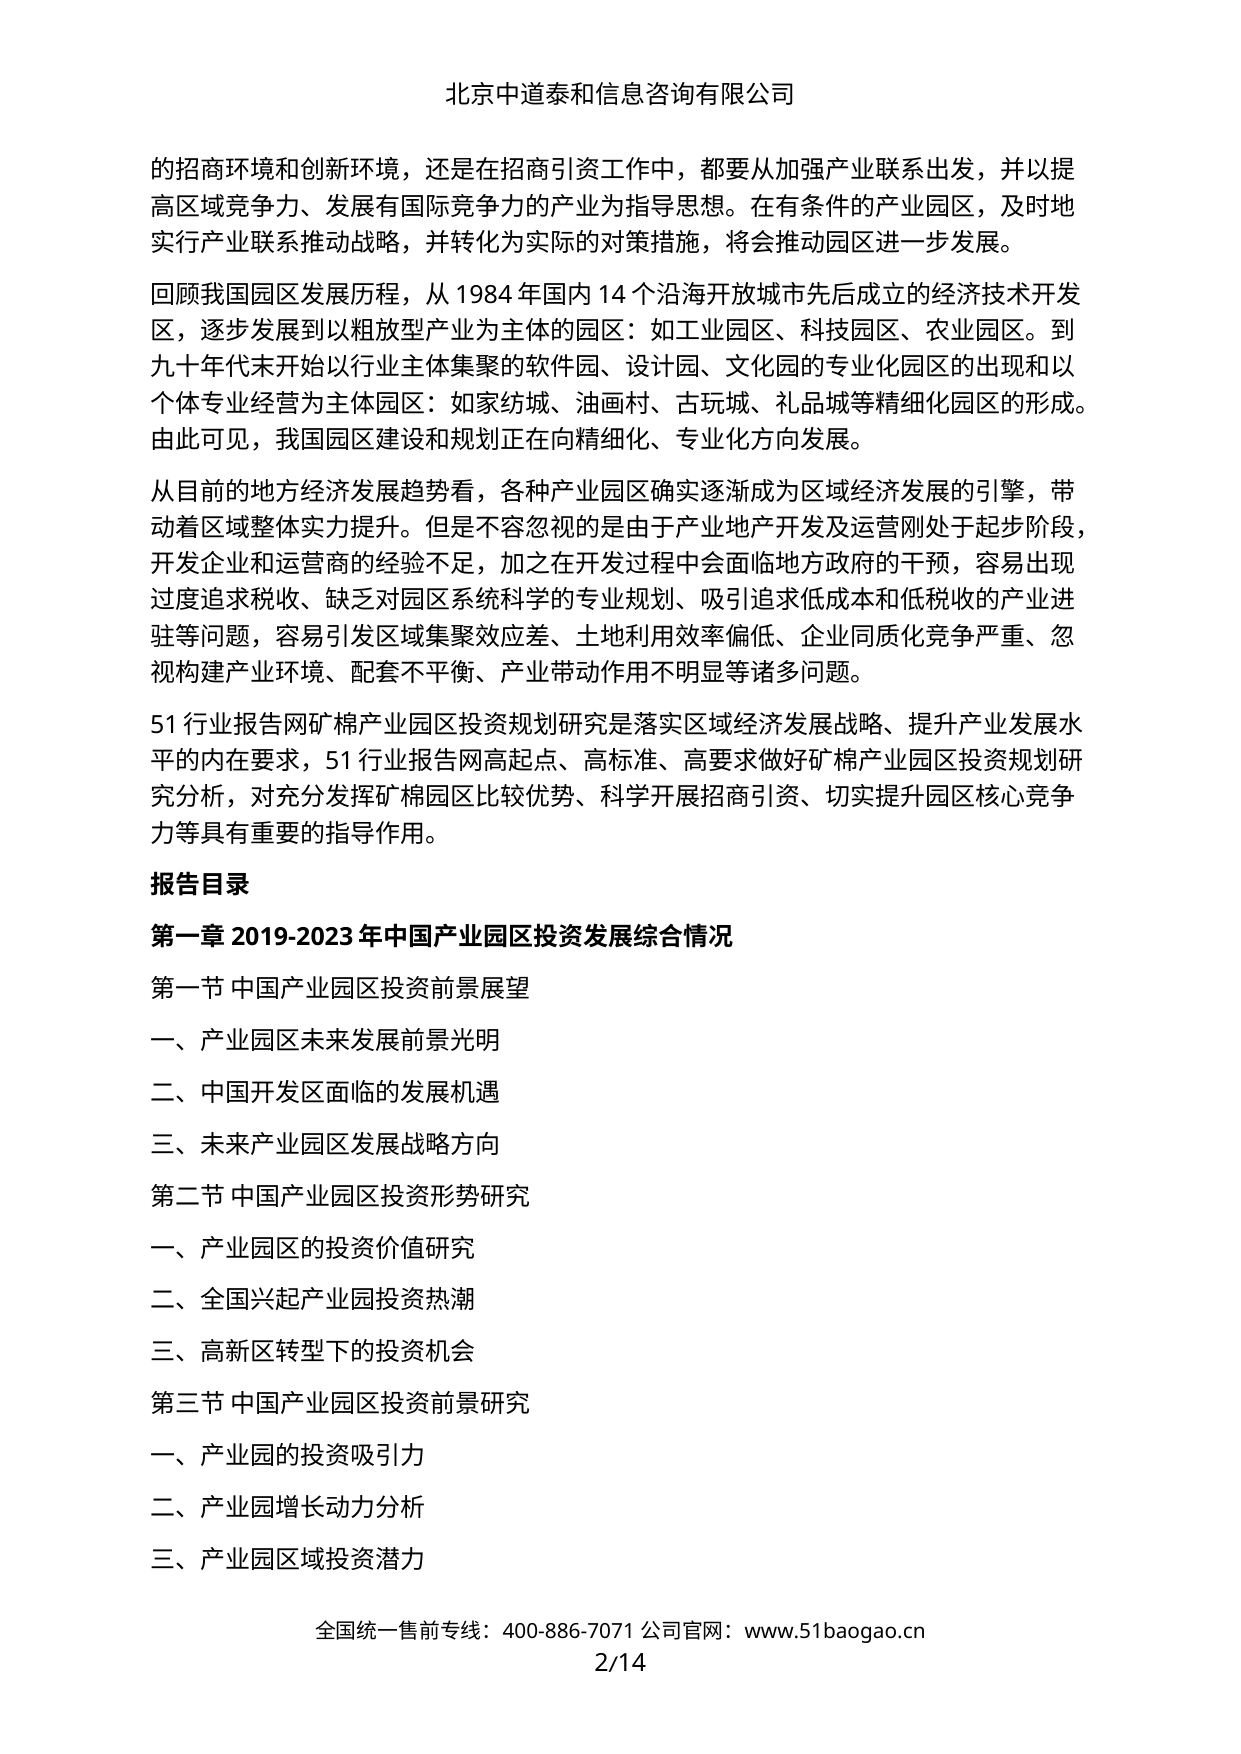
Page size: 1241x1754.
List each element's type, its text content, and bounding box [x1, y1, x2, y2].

text 三、高新区转型下的投资机会 [150, 1332, 1090, 1368]
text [150, 150, 1090, 259]
text 从目前的地方经济发展趋势看，各种产业园区确实逐渐成为区域经济发展的引擎，带动着区域整体实力提升。但是不容忽视的是由于产业地产开发及运营刚处于起步阶段，开发企业和运营商的经验不足，加之在开发过程中会面临地方政府的干预，容易出现过度追求税收、缺乏对园区系统科学的专业规划、吸引追求低成本和低税收的产业进驻等问题，容易引发区域集聚效应差、土地利用效率偏低、企业同质化竞争严重、忽视构建产业环境、配套不平衡、产业带动作用不明显等诸多问题。 [150, 471, 1090, 689]
text 二、中国开发区面临的发展机遇 [150, 1072, 1090, 1109]
text 一、产业园的投资吸引力 [150, 1436, 1090, 1472]
text 二、产业园增长动力分析 [150, 1487, 1090, 1524]
text 51行业报告网矿棉产业园区投资规划研究是落实区域经济发展战略、提升产业发展水平的内在要求，51行业报告网高起点、高标准、高要求做好矿棉产业园区投资规划研究分析，对充分发挥矿棉园区比较优势、科学开展招商引资、切实提升园区核心竞争力等具有重要的指导作用。 [150, 704, 1090, 849]
text 第一章 2019-2023年中国产业园区投资发展综合情况 [150, 917, 1090, 953]
text 第三节 中国产业园区投资前景研究 [150, 1384, 1090, 1420]
text 回顾我国园区发展历程，从1984年国内14个沿海开放城市先后成立的经济技术开发区，逐步发展到以粗放型产业为主体的园区：如工业园区、科技园区、农业园区。到九十年代末开始以行业主体集聚的软件园、设计园、文化园的专业化园区的出现和以个体专业经营为主体园区：如家纺城、油画村、古玩城、礼品城等精细化园区的形成。由此可见，我国园区建设和规划正在向精细化、专业化方向发展。 [150, 274, 1090, 456]
text 三、未来产业园区发展战略方向 [150, 1124, 1090, 1161]
text 第二节 中国产业园区投资形势研究 [150, 1176, 1090, 1212]
text 一、产业园区的投资价值研究 [150, 1228, 1090, 1264]
text 三、产业园区域投资潜力 [150, 1539, 1090, 1576]
text 报告目录 [150, 865, 1090, 901]
text 一、产业园区未来发展前景光明 [150, 1021, 1090, 1057]
text 二、全国兴起产业园投资热潮 [150, 1280, 1090, 1316]
text 第一节 中国产业园区投资前景展望 [150, 969, 1090, 1005]
